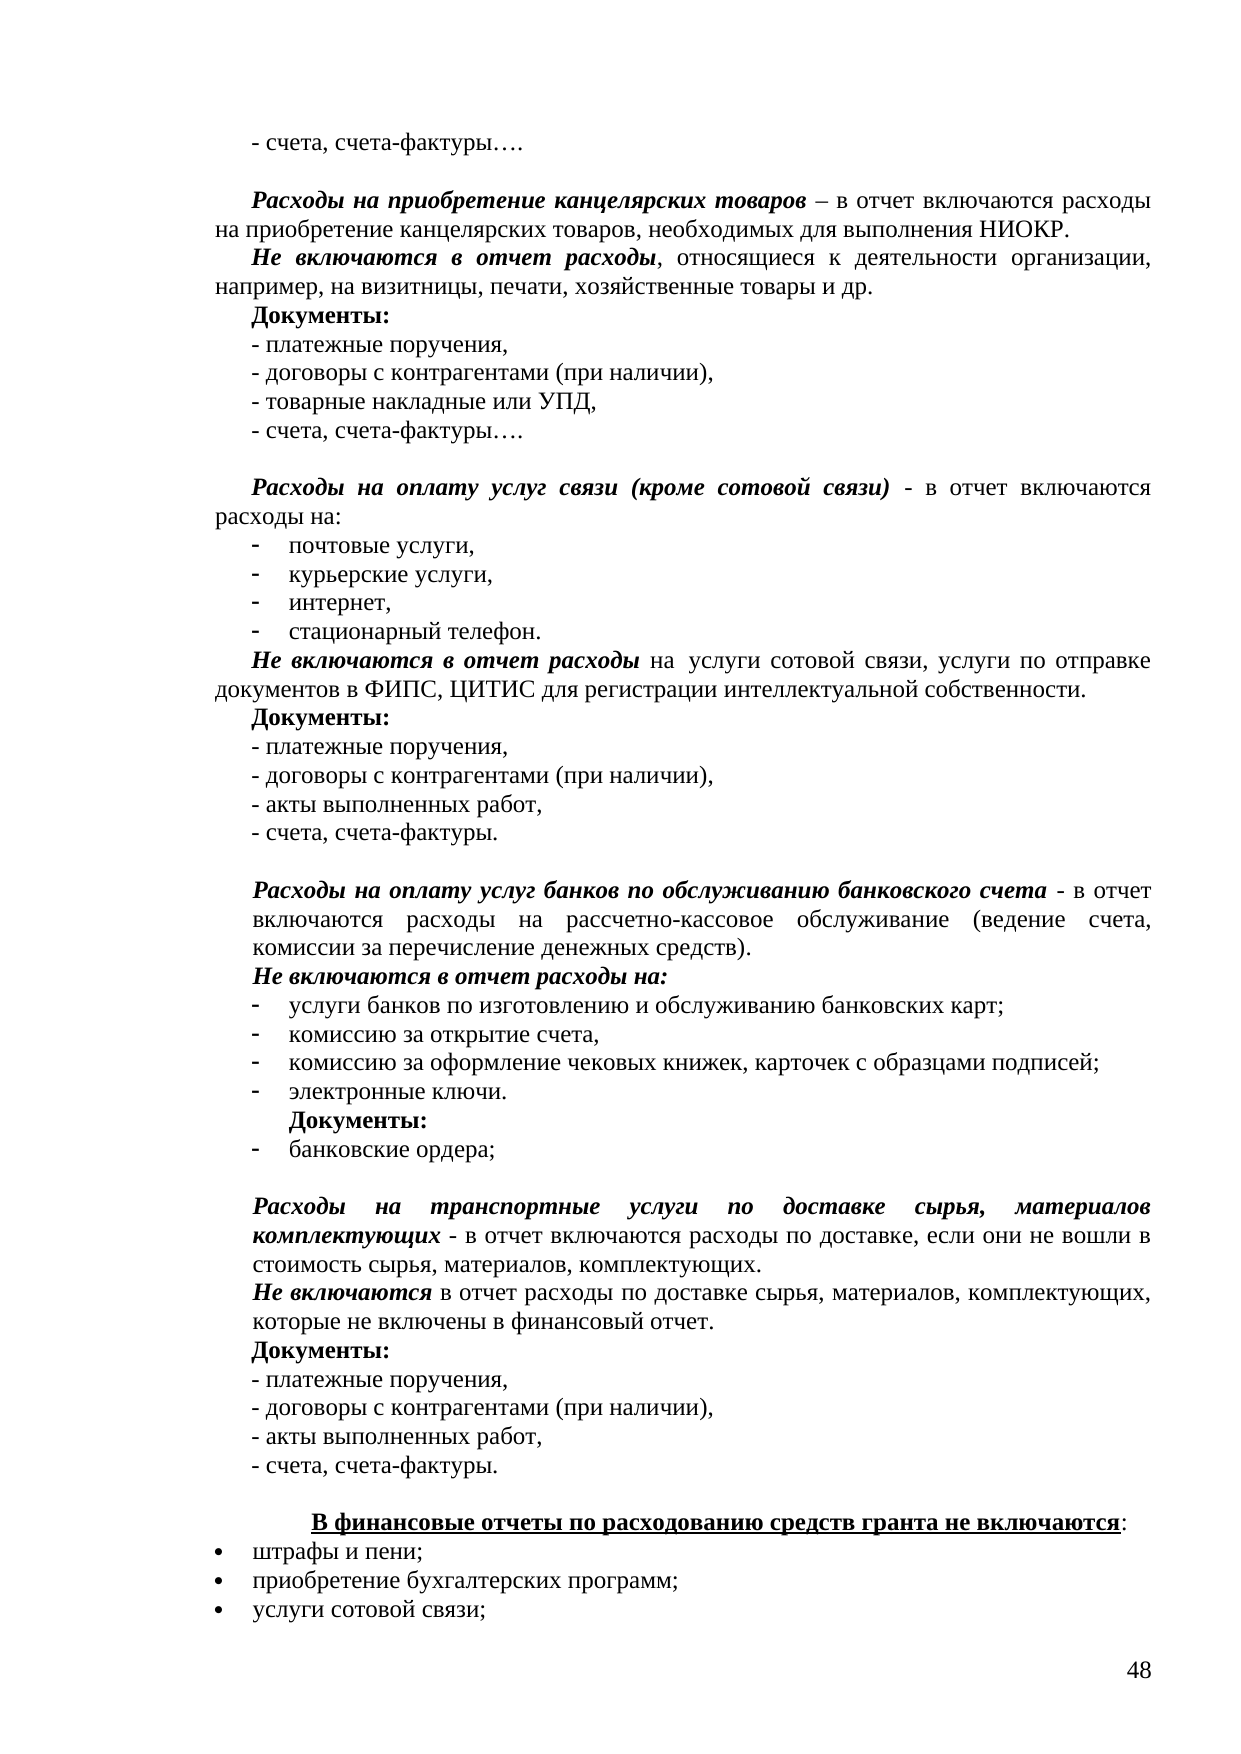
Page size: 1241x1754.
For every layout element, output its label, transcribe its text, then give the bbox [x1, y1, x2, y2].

text - договоры с контрагентами (при наличии), [177, 1392, 1152, 1421]
list банковские ордера; [251, 1134, 1152, 1162]
text Не включаются в отчет расходы на услуги сотовой связи, услуги по отправке документов в ФИПС, ЦИТИС для регистрации интеллектуальной собственности. [215, 645, 1152, 702]
text - товарные накладные или УПД, [177, 386, 1152, 415]
list комиссию за оформление чековых книжек, карточек с образцами подписей; [251, 1047, 1152, 1076]
text - акты выполненных работ, [177, 789, 1152, 817]
text Расходы на оплату услуг банков по обслуживанию банковского счета - в отчет включаются расходы на рассчетно-кассовое обслуживание (ведение счета, комиссии за перечисление денежных средств). [252, 875, 1152, 961]
text Не включаются в отчет расходы на: [252, 961, 1152, 990]
text - платежные поручения, [177, 731, 1152, 760]
list приобретение бухгалтерских программ; [215, 1565, 1152, 1594]
text Не включаются в отчет расходы по доставке сырья, материалов, комплектующих, которые не включены в финансовый отчет. [252, 1277, 1152, 1335]
text - акты выполненных работ, [177, 1421, 1152, 1450]
list услуги сотовой связи; [215, 1594, 1152, 1622]
list курьерские услуги, [251, 559, 1152, 587]
list стационарный телефон. [251, 616, 1152, 645]
list услуги банков по изготовлению и обслуживанию банковских карт; [251, 990, 1152, 1019]
text - счета, счета-фактуры. [177, 1450, 1152, 1479]
text - счета, счета-фактуры. [177, 817, 1152, 846]
text Документы: [288, 1105, 1152, 1134]
text Документы: [215, 1335, 1152, 1364]
list штрафы и пени; [215, 1536, 1152, 1565]
text Документы: [215, 300, 1152, 329]
text - счета, счета-фактуры…. [177, 415, 1152, 444]
text Расходы на приобретение канцелярских товаров – в отчет включаются расходы на приобретение канцелярских товаров, необходимых для выполнения НИОКР. [215, 185, 1152, 242]
text Расходы на транспортные услуги по доставке сырья, материалов комплектующих - в отчет включаются расходы по доставке, если они не вошли в стоимость сырья, материалов, комплектующих. [252, 1191, 1152, 1277]
text Документы: [215, 702, 1152, 731]
list почтовые услуги, [251, 530, 1152, 559]
text - договоры с контрагентами (при наличии), [177, 357, 1152, 386]
text Не включаются в отчет расходы, относящиеся к деятельности организации, например, на визитницы, печати, хозяйственные товары и др. [215, 242, 1152, 300]
text - платежные поручения, [177, 329, 1152, 357]
text - договоры с контрагентами (при наличии), [177, 760, 1152, 789]
list комиссию за открытие счета, [251, 1019, 1152, 1047]
list интернет, [251, 587, 1152, 616]
text - платежные поручения, [177, 1364, 1152, 1392]
text - счета, счета-фактуры…. [177, 127, 1152, 156]
text Расходы на оплату услуг связи (кроме сотовой связи) - в отчет включаются расходы на: [215, 472, 1152, 530]
text В финансовые отчеты по расходованию средств гранта не включаются: [311, 1507, 1152, 1536]
list электронные ключи. [251, 1076, 1152, 1105]
